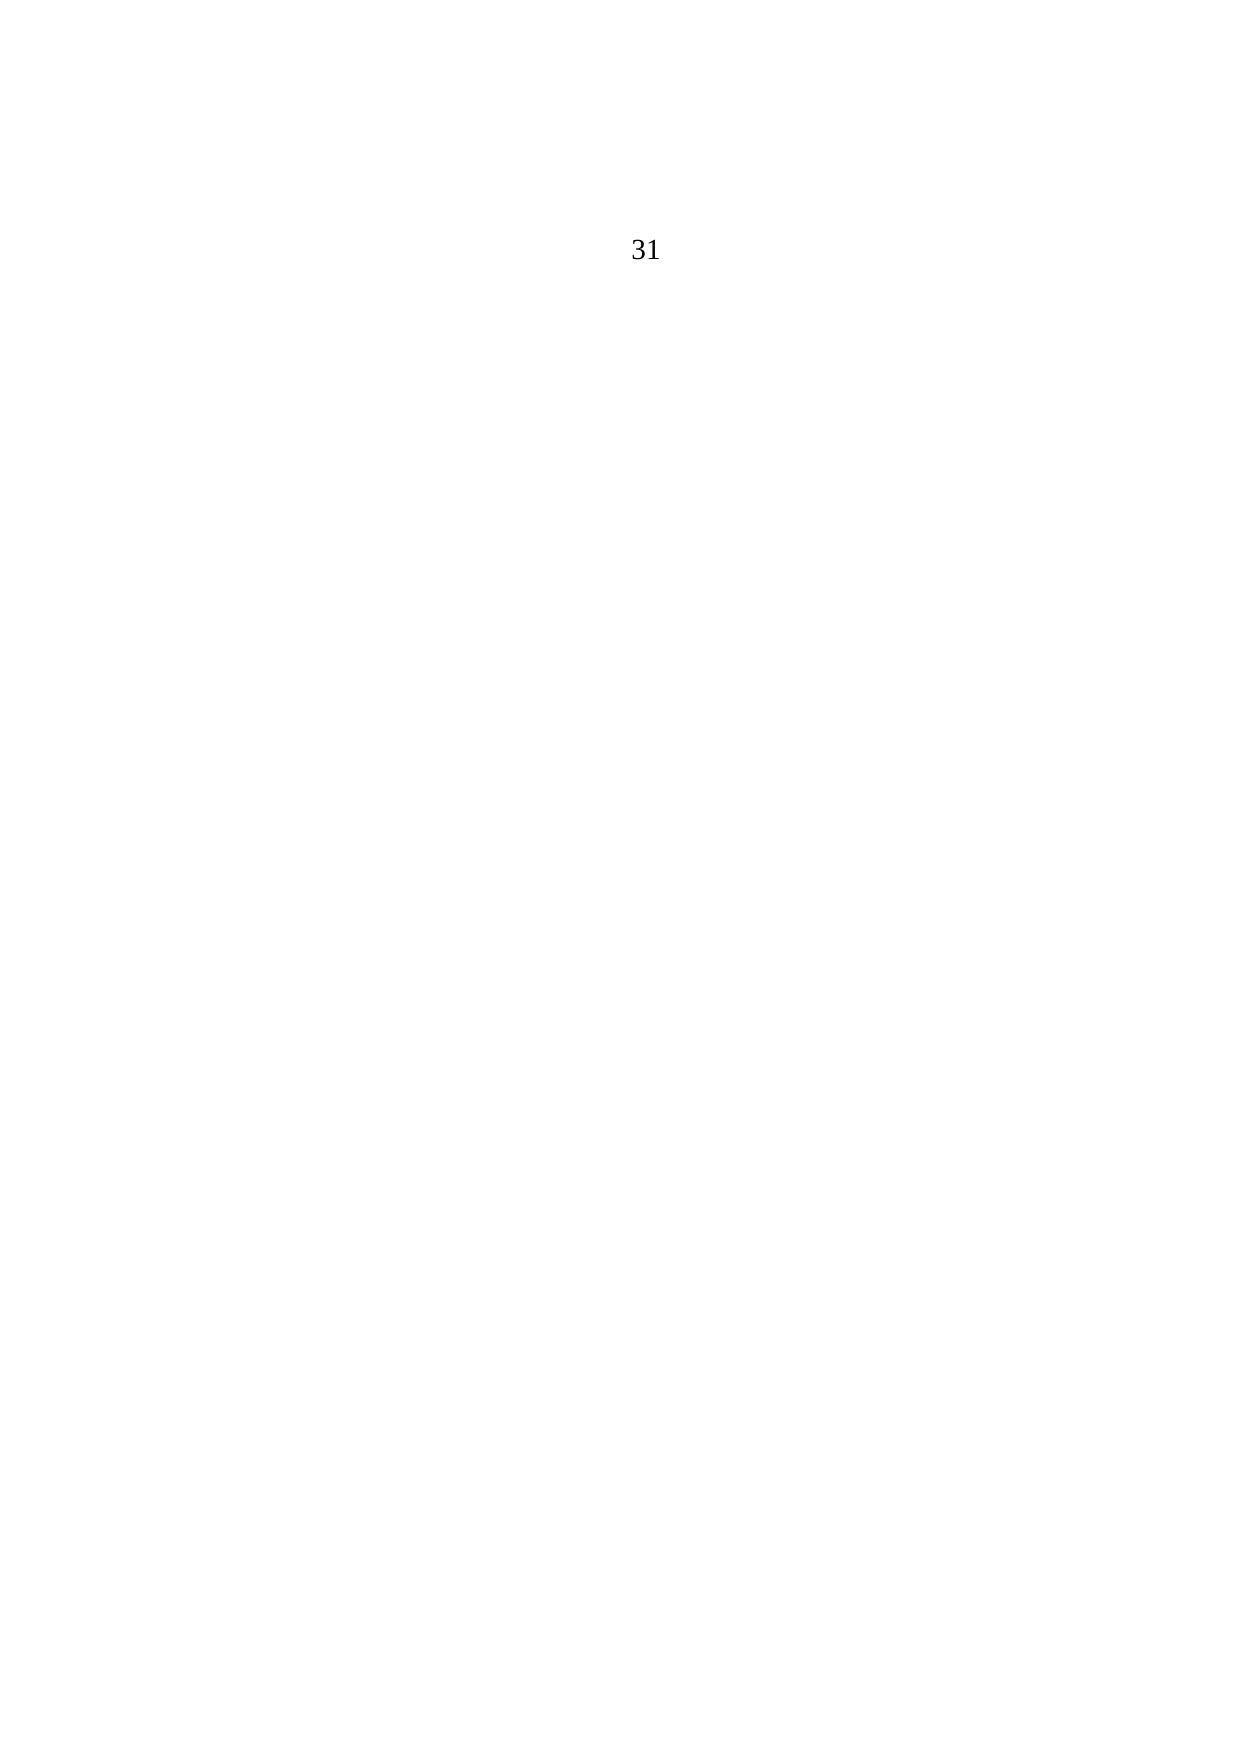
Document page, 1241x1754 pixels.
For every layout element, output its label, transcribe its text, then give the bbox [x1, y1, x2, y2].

text 31 [631, 232, 1098, 266]
